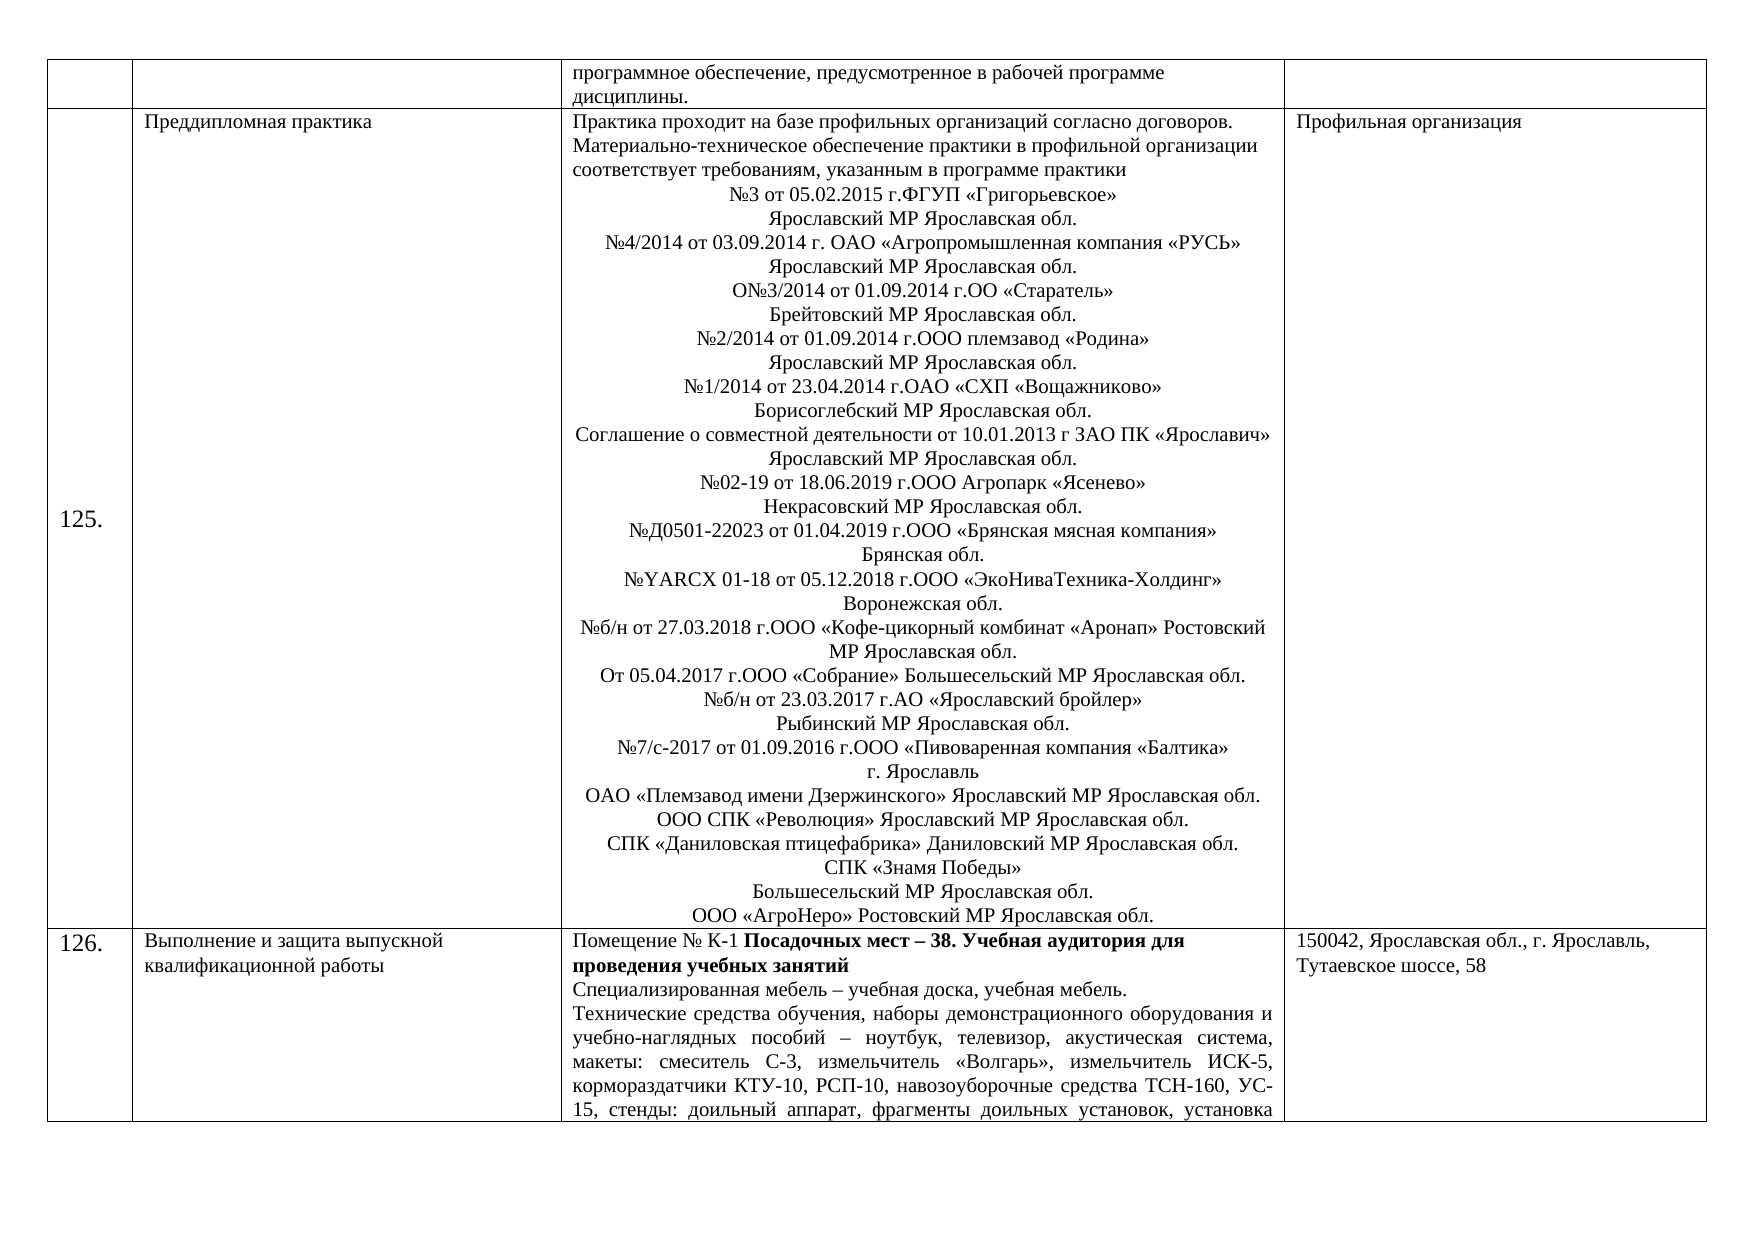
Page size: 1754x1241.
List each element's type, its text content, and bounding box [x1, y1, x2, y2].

table_cell Практика проходит на базе профильных организаций согласно договоров. Материально-техническое обеспечение практики в профильной организации соответствует требованиям, указанным в программе практики №3 от 05.02.2015 г.ФГУП «Григорьевское» Ярославский МР Ярославская обл. №4/2014 от 03.09.2014 г. ОАО «Агропромышленная компания «РУСЬ» Ярославский МР Ярославская обл. О№3/2014 от 01.09.2014 г.ОО «Старатель» Брейтовский МР Ярославская обл. №2/2014 от 01.09.2014 г.ООО племзавод «Родина» Ярославский МР Ярославская обл. №1/2014 от 23.04.2014 г.ОАО «СХП «Вощажниково» Борисоглебский МР Ярославская обл. Соглашение о совместной деятельности от 10.01.2013 г ЗАО ПК «Ярославич» Ярославский МР Ярославская обл. №02-19 от 18.06.2019 г.ООО Агропарк «Ясенево» Некрасовский МР Ярославская обл. №Д0501-22023 от 01.04.2019 г.ООО «Брянская мясная компания» Брянская обл. №YARCX 01-18 от 05.12.2018 г.ООО «ЭкоНиваТехника-Холдинг» Воронежская обл. №б/н от 27.03.2018 г.ООО «Кофе-цикорный комбинат «Аронап» Ростовский МР Ярославская обл. От 05.04.2017 г.ООО «Собрание» Большесельский МР Ярославская обл. №б/н от 23.03.2017 г.АО «Ярославский бройлер» Рыбинский МР Ярославская обл. №7/с-2017 от 01.09.2016 г.ООО «Пивоваренная компания «Балтика» г. Ярославль ОАО «Племзавод имени Дзержинского» Ярославский МР Ярославская обл. ООО СПК «Революция» Ярославский МР Ярославская обл. СПК «Даниловская птицефабрика» Даниловский МР Ярославская обл. СПК «Знамя Победы» Большесельский МР Ярославская обл. ООО «АгроНеро» Ростовский МР Ярославская обл. [562, 109, 1284, 927]
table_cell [133, 60, 561, 108]
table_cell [1285, 60, 1706, 108]
table_cell Преддипломная практика [133, 109, 561, 927]
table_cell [133, 929, 561, 1121]
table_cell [562, 60, 1284, 108]
table_cell [48, 109, 132, 927]
table_cell [48, 929, 132, 1121]
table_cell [1285, 929, 1706, 1121]
table_cell Профильная организация [1285, 109, 1706, 927]
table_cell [562, 929, 1284, 1121]
table_cell [48, 60, 132, 108]
